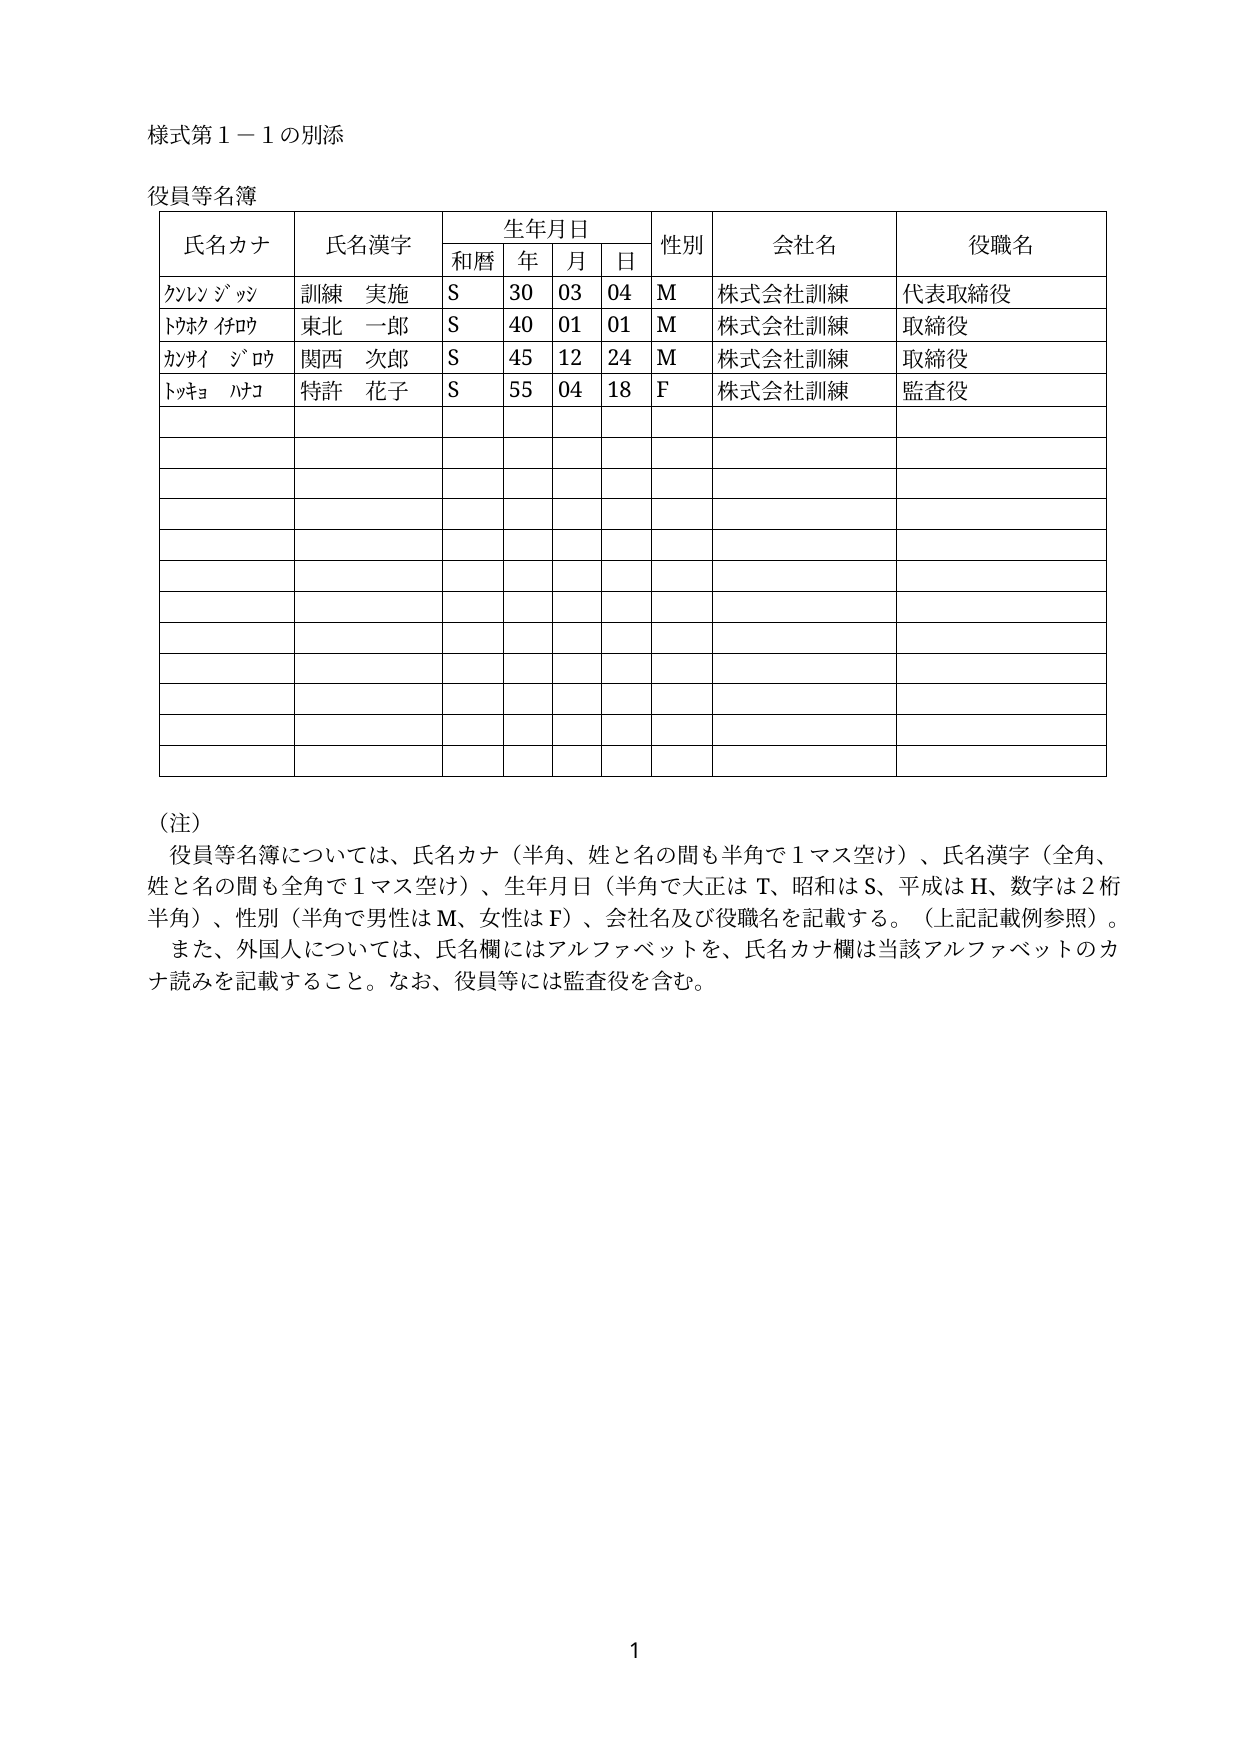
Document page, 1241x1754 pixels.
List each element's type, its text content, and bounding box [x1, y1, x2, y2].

table_cell [897, 715, 1106, 745]
table_cell [713, 623, 896, 652]
table_cell S [443, 374, 503, 406]
table_cell 01 [602, 309, 651, 341]
table_cell [602, 499, 651, 529]
table_cell [295, 592, 442, 622]
table_header 生年月日 [443, 212, 651, 243]
table_cell [504, 715, 552, 745]
table_cell [602, 561, 651, 591]
table_cell 株式会社訓練 [713, 342, 896, 373]
table_cell [504, 746, 552, 776]
table_cell [602, 438, 651, 467]
table_cell [553, 654, 601, 683]
table_cell [160, 684, 294, 714]
table_cell [160, 654, 294, 683]
table_cell [602, 407, 651, 437]
table_cell F [652, 374, 712, 406]
table_cell [504, 561, 552, 591]
table_cell [553, 438, 601, 467]
text また、外国人については、氏名欄にはアルファベットを、氏名カナ欄は当該アルファベットのカナ読みを記載すること。なお、役員等には監査役を含む。 [148, 933, 1122, 996]
table_cell [652, 654, 712, 683]
table_cell [160, 715, 294, 745]
table_cell [443, 438, 503, 467]
table_cell ｶﾝｻｲ ｼﾞﾛｳ [160, 342, 294, 373]
table_cell [713, 438, 896, 467]
table_cell [897, 469, 1106, 498]
table_cell [295, 623, 442, 652]
table_cell S [443, 277, 503, 308]
table_cell 年 [504, 244, 552, 276]
table_cell [602, 654, 651, 683]
table_cell [295, 654, 442, 683]
table_cell 特許 花子 [295, 374, 442, 406]
table_cell [160, 746, 294, 776]
table_cell [504, 438, 552, 467]
table_cell [504, 499, 552, 529]
table_cell [504, 684, 552, 714]
table_cell 東北 一郎 [295, 309, 442, 341]
table_cell [897, 746, 1106, 776]
table_cell S [443, 309, 503, 341]
table_cell [652, 746, 712, 776]
table_cell [443, 469, 503, 498]
table_cell [443, 684, 503, 714]
table_cell [713, 407, 896, 437]
table_cell [443, 499, 503, 529]
table_cell [443, 407, 503, 437]
table_cell [652, 715, 712, 745]
table_cell [897, 499, 1106, 529]
table_cell [713, 530, 896, 560]
table_cell [295, 746, 442, 776]
table_cell [713, 715, 896, 745]
table_cell [553, 684, 601, 714]
table_cell [504, 623, 552, 652]
table_cell [443, 715, 503, 745]
table_cell 03 [553, 277, 601, 308]
table_cell [160, 561, 294, 591]
table_cell 関西 次郎 [295, 342, 442, 373]
text （注） [148, 807, 1122, 838]
table_cell [602, 469, 651, 498]
table_cell M [652, 342, 712, 373]
table_cell [295, 469, 442, 498]
table_cell [443, 623, 503, 652]
table_cell [652, 561, 712, 591]
table_cell 30 [504, 277, 552, 308]
table_cell 株式会社訓練 [713, 277, 896, 308]
table_header 性別 [652, 212, 712, 276]
table_cell [160, 407, 294, 437]
table_cell [160, 469, 294, 498]
table_cell [553, 715, 601, 745]
table_cell [295, 438, 442, 467]
table_cell 04 [553, 374, 601, 406]
table_cell [652, 623, 712, 652]
table_cell [443, 592, 503, 622]
table_cell [504, 530, 552, 560]
table_cell [553, 623, 601, 652]
table_cell [713, 561, 896, 591]
table_cell [713, 684, 896, 714]
table_cell 40 [504, 309, 552, 341]
table_cell [553, 592, 601, 622]
table_cell [652, 530, 712, 560]
table_cell ﾄｯｷｮ ﾊﾅｺ [160, 374, 294, 406]
table_cell [652, 499, 712, 529]
table_cell [897, 530, 1106, 560]
table_cell [652, 438, 712, 467]
table_cell [160, 438, 294, 467]
table_cell [652, 684, 712, 714]
table_cell 取締役 [897, 342, 1106, 373]
table_cell 18 [602, 374, 651, 406]
table_cell [443, 654, 503, 683]
table_cell [602, 623, 651, 652]
table_cell ﾄｳﾎｸ ｲﾁﾛｳ [160, 309, 294, 341]
text 役員等名簿 [148, 179, 1122, 211]
table_cell [160, 623, 294, 652]
table_cell [897, 407, 1106, 437]
table_cell 12 [553, 342, 601, 373]
table_cell [160, 530, 294, 560]
table_cell [897, 561, 1106, 591]
table_cell [295, 499, 442, 529]
table_cell 日 [602, 244, 651, 276]
table_cell M [652, 309, 712, 341]
table_cell [504, 469, 552, 498]
table_cell [443, 530, 503, 560]
table_cell 55 [504, 374, 552, 406]
table_cell [897, 684, 1106, 714]
table_cell [160, 592, 294, 622]
table_cell 監査役 [897, 374, 1106, 406]
table_header 役職名 [897, 212, 1106, 276]
table_cell 04 [602, 277, 651, 308]
table_cell 24 [602, 342, 651, 373]
table_cell [652, 592, 712, 622]
table_cell 取締役 [897, 309, 1106, 341]
table_cell [553, 499, 601, 529]
table_cell 株式会社訓練 [713, 374, 896, 406]
table_cell [443, 746, 503, 776]
table_cell [713, 499, 896, 529]
table_cell [713, 592, 896, 622]
table_cell 01 [553, 309, 601, 341]
table_cell [897, 592, 1106, 622]
table_cell [602, 684, 651, 714]
table_header 氏名カナ [160, 212, 294, 276]
table_cell ｸﾝﾚﾝ ｼﾞｯｼ [160, 277, 294, 308]
table_cell [160, 499, 294, 529]
table_header 会社名 [713, 212, 896, 276]
table_cell [602, 715, 651, 745]
table_cell [504, 592, 552, 622]
table_cell [652, 407, 712, 437]
table_cell [602, 746, 651, 776]
table_cell [295, 715, 442, 745]
table_cell [553, 530, 601, 560]
table_cell 45 [504, 342, 552, 373]
table_cell [295, 407, 442, 437]
table_cell [713, 469, 896, 498]
table_cell [652, 469, 712, 498]
table_cell [897, 438, 1106, 467]
table_cell 和暦 [443, 244, 503, 276]
table_cell S [443, 342, 503, 373]
table_cell [295, 561, 442, 591]
table_cell [295, 530, 442, 560]
table_cell [504, 407, 552, 437]
table_cell [553, 407, 601, 437]
table_cell [553, 561, 601, 591]
text 様式第１－１の別添 [148, 118, 1122, 149]
table_cell [504, 654, 552, 683]
table_cell [295, 684, 442, 714]
table_cell [713, 654, 896, 683]
table_cell [602, 530, 651, 560]
table_cell [713, 746, 896, 776]
table_cell [602, 592, 651, 622]
table_header 氏名漢字 [295, 212, 442, 276]
table_cell [897, 623, 1106, 652]
table_cell 株式会社訓練 [713, 309, 896, 341]
table_cell 代表取締役 [897, 277, 1106, 308]
table_cell 月 [553, 244, 601, 276]
table_cell [897, 654, 1106, 683]
table_cell M [652, 277, 712, 308]
table_cell 訓練 実施 [295, 277, 442, 308]
table_cell [553, 469, 601, 498]
table_cell [553, 746, 601, 776]
text 役員等名簿については、氏名カナ（半角、姓と名の間も半角で１マス空け）、氏名漢字（全角、姓と名の間も全角で１マス空け）、生年月日（半角で大正はT、昭和はS、平成はH、数字は２桁半角）、性別（半角で男性はM、女性はF）、会社名及び役職名を記載する。（上記記載例参照）。 [148, 838, 1122, 933]
table_cell [443, 561, 503, 591]
